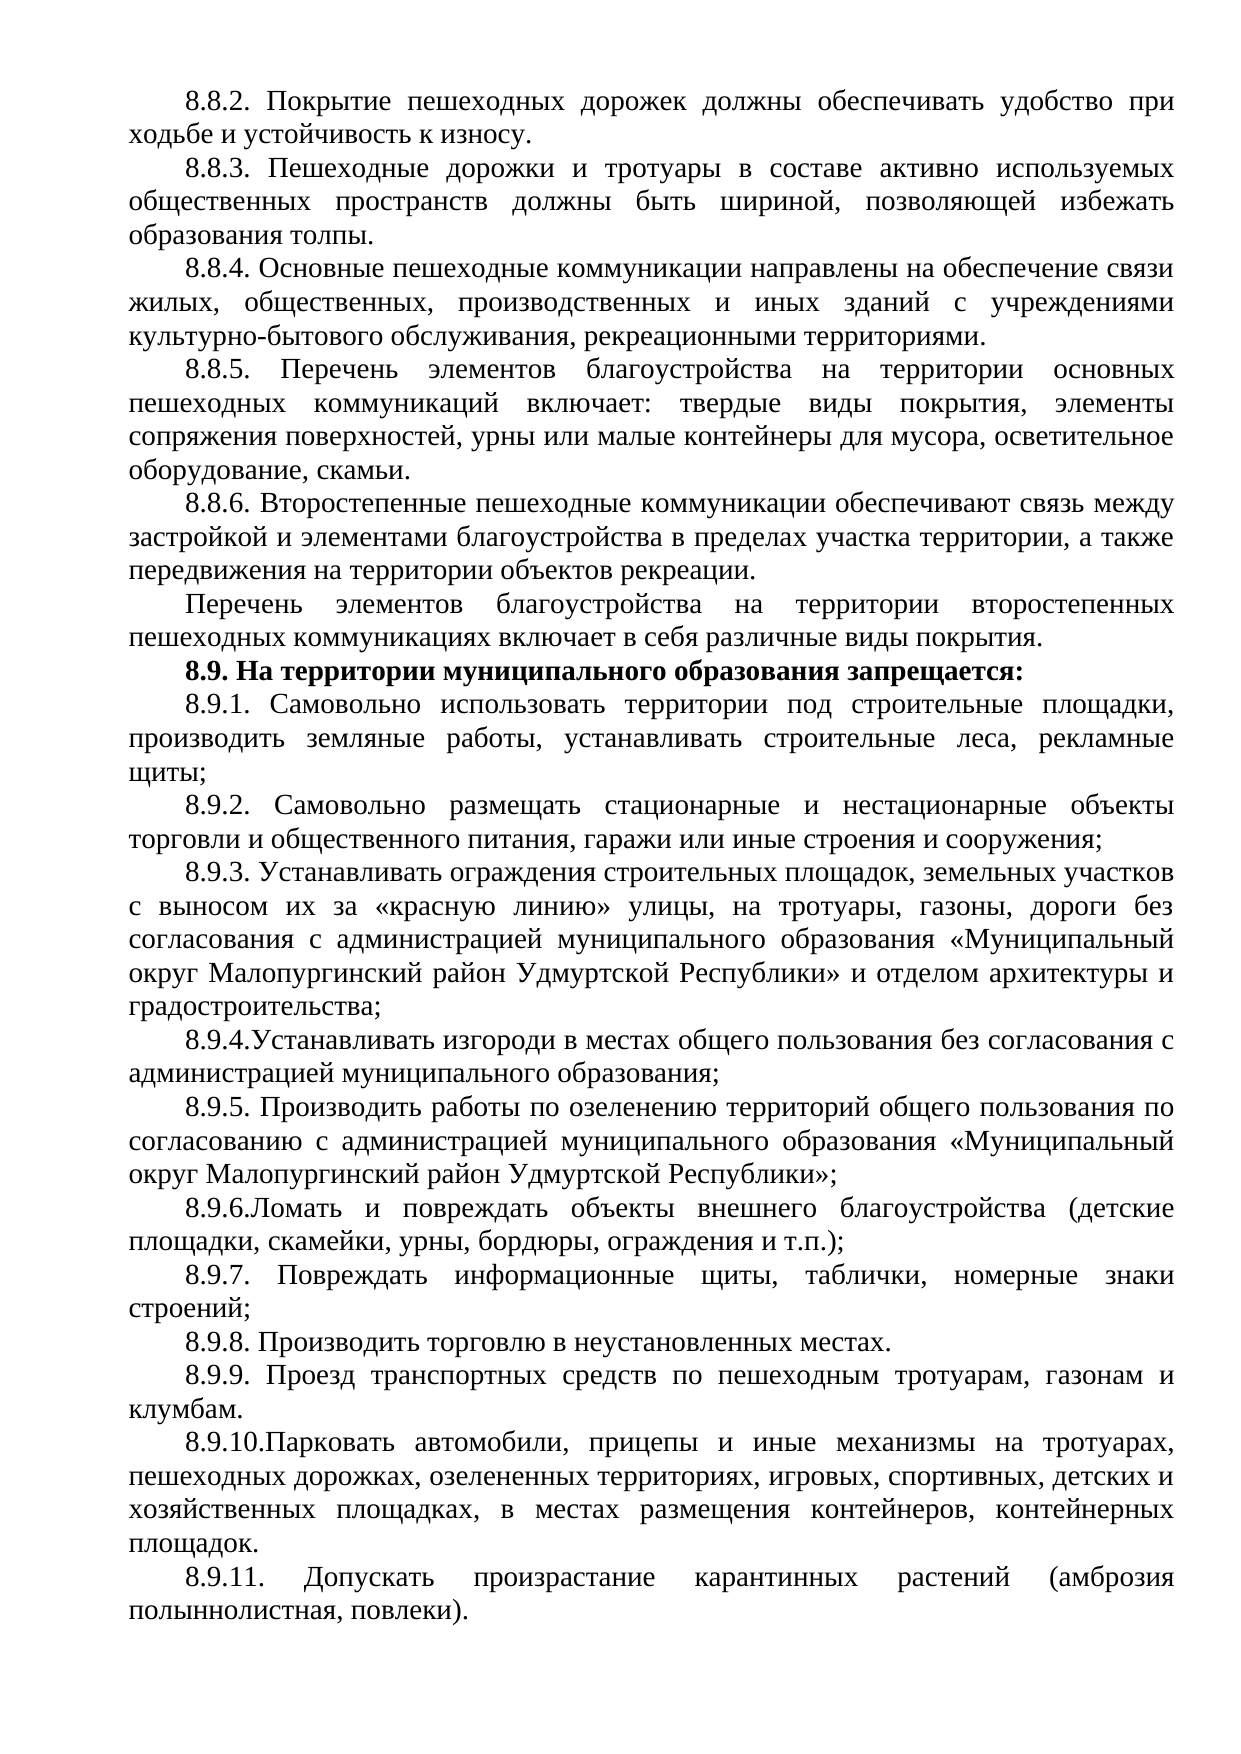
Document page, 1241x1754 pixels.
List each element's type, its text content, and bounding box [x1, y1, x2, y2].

text 8.9.9. Проезд транспортных средств по пешеходным тротуарам, газонам и клумбам. [128, 1357, 1175, 1424]
text 8.9.2. Самовольно размещать стационарные и нестационарные объекты торговли и общественного питания, гаражи или иные строения и сооружения; [128, 787, 1175, 854]
text 8.9.6.Ломать и повреждать объекты внешнего благоустройства (детские площадки, скамейки, урны, бордюры, ограждения и т.п.); [128, 1190, 1175, 1257]
text 8.8.6. Второстепенные пешеходные коммуникации обеспечивают связь между застройкой и элементами благоустройства в пределах участка территории, а также передвижения на территории объектов рекреации. [128, 485, 1175, 586]
text 8.9. На территории муниципального образования запрещается: [128, 653, 1175, 687]
text 8.9.3. Устанавливать ограждения строительных площадок, земельных участков с выносом их за «красную линию» улицы, на тротуары, газоны, дороги без согласования с администрацией муниципального образования «Муниципальный округ Малопургинский район Удмуртской Республики» и отделом архитектуры и градостроительства; [128, 854, 1175, 1022]
text 8.8.4. Основные пешеходные коммуникации направлены на обеспечение связи жилых, общественных, производственных и иных зданий с учреждениями культурно-бытового обслуживания, рекреационными территориями. [128, 251, 1175, 351]
text 8.9.7. Повреждать информационные щиты, таблички, номерные знаки строений; [128, 1257, 1175, 1324]
text 8.9.8. Производить торговлю в неустановленных местах. [128, 1324, 1175, 1357]
text Перечень элементов благоустройства на территории второстепенных пешеходных коммуникациях включает в себя различные виды покрытия. [128, 586, 1175, 653]
text 8.8.2. Покрытие пешеходных дорожек должны обеспечивать удобство при ходьбе и устойчивость к износу. [128, 83, 1175, 150]
text 8.9.5. Производить работы по озеленению территорий общего пользования по согласованию с администрацией муниципального образования «Муниципальный округ Малопургинский район Удмуртской Республики»; [128, 1089, 1175, 1190]
text 8.8.5. Перечень элементов благоустройства на территории основных пешеходных коммуникаций включает: твердые виды покрытия, элементы сопряжения поверхностей, урны или малые контейнеры для мусора, осветительное оборудование, скамьи. [128, 351, 1175, 485]
text 8.9.1. Самовольно использовать территории под строительные площадки, производить земляные работы, устанавливать строительные леса, рекламные щиты; [128, 687, 1175, 787]
text 8.9.4.Устанавливать изгороди в местах общего пользования без согласования с администрацией муниципального образования; [128, 1022, 1175, 1089]
text 8.9.10.Парковать автомобили, прицепы и иные механизмы на тротуарах, пешеходных дорожках, озелененных территориях, игровых, спортивных, детских и хозяйственных площадках, в местах размещения контейнеров, контейнерных площадок. [128, 1424, 1175, 1559]
text 8.9.11. Допускать произрастание карантинных растений (амброзия полыннолистная, повлеки). [128, 1559, 1175, 1626]
text 8.8.3. Пешеходные дорожки и тротуары в составе активно используемых общественных пространств должны быть шириной, позволяющей избежать образования толпы. [128, 150, 1175, 251]
